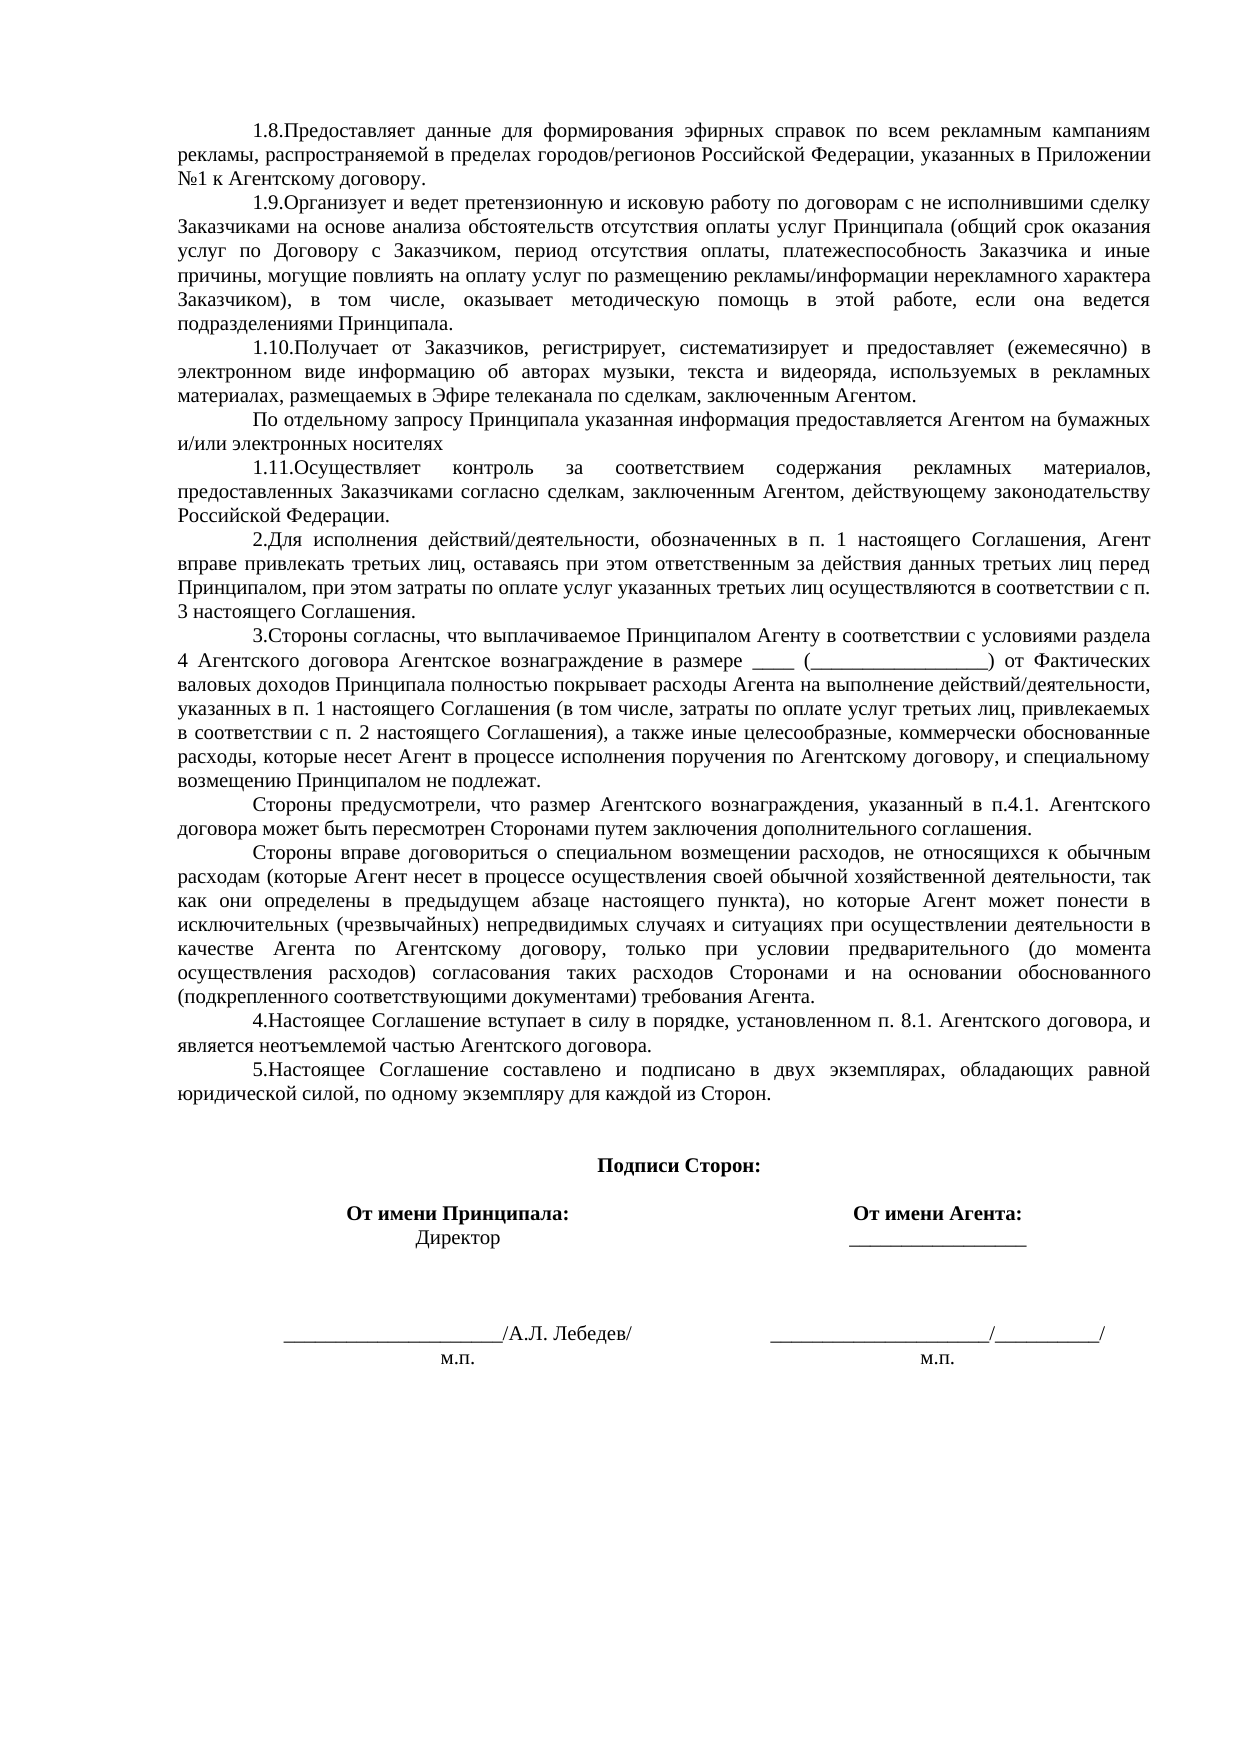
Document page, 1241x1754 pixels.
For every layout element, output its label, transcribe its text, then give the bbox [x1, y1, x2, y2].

table_header От имени Агента: [683, 1201, 1163, 1225]
text Подписи Сторон: [177, 1153, 1152, 1177]
text 2.Для исполнения действий/деятельности, обозначенных в п. 1 настоящего Соглашения, Агент вправе привлекать третьих лиц, оставаясь при этом ответственным за действия данных третьих лиц перед Принципалом, при этом затраты по оплате услуг указанных третьих лиц осуществляются в соответствии с п. 3 настоящего Соглашения. [177, 527, 1152, 623]
text 1.9.Организует и ведет претензионную и исковую работу по договорам с не исполнившими сделку Заказчиками на основе анализа обстоятельств отсутствия оплаты услуг Принципала (общий срок оказания услуг по Договору с Заказчиком, период отсутствия оплаты, платежеспособность Заказчика и иные причины, могущие повлиять на оплату услуг по размещению рекламы/информации нерекламного характера Заказчиком), в том числе, оказывает методическую помощь в этой работе, если она ведется подразделениями Принципала. [177, 190, 1152, 335]
table_cell Директор _____________________/А.Л. Лебедев/ [204, 1225, 683, 1345]
text 1.11.Осуществляет контроль за соответствием содержания рекламных материалов, предоставленных Заказчиками согласно сделкам, заключенным Агентом, действующему законодательству Российской Федерации. [177, 455, 1152, 527]
text 4.Настоящее Соглашение вступает в силу в порядке, установленном п. 8.1. Агентского договора, и является неотъемлемой частью Агентского договора. [177, 1008, 1152, 1057]
text 1.8.Предоставляет данные для формирования эфирных справок по всем рекламным кампаниям рекламы, распространяемой в пределах городов/регионов Российской Федерации, указанных в Приложении №1 к Агентскому договору. [177, 118, 1152, 190]
text Стороны предусмотрели, что размер Агентского вознаграждения, указанный в п.4.1. Агентского договора может быть пересмотрен Сторонами путем заключения дополнительного соглашения. [177, 792, 1152, 840]
text По отдельному запросу Принципала указанная информация предоставляется Агентом на бумажных и/или электронных носителях [177, 407, 1152, 455]
table_cell м.п. [683, 1345, 1163, 1369]
table_cell м.п. [204, 1345, 683, 1369]
table_cell _________________ _____________________/__________/ [683, 1225, 1163, 1345]
text 5.Настоящее Соглашение составлено и подписано в двух экземплярах, обладающих равной юридической силой, по одному экземпляру для каждой из Сторон. [177, 1057, 1152, 1105]
text 1.10.Получает от Заказчиков, регистрирует, систематизирует и предоставляет (ежемесячно) в электронном виде информацию об авторах музыки, текста и видеоряда, используемых в рекламных материалах, размещаемых в Эфире телеканала по сделкам, заключенным Агентом. [177, 335, 1152, 407]
table_header От имени Принципала: [204, 1201, 683, 1225]
text 3.Стороны согласны, что выплачиваемое Принципалом Агенту в соответствии с условиями раздела 4 Агентского договора Агентское вознаграждение в размере ____ (_________________) от Фактических валовых доходов Принципала полностью покрывает расходы Агента на выполнение действий/деятельности, указанных в п. 1 настоящего Соглашения (в том числе, затраты по оплате услуг третьих лиц, привлекаемых в соответствии с п. 2 настоящего Соглашения), а также иные целесообразные, коммерчески обоснованные расходы, которые несет Агент в процессе исполнения поручения по Агентскому договору, и специальному возмещению Принципалом не подлежат. [177, 623, 1152, 792]
text Стороны вправе договориться о специальном возмещении расходов, не относящихся к обычным расходам (которые Агент несет в процессе осуществления своей обычной хозяйственной деятельности, так как они определены в предыдущем абзаце настоящего пункта), но которые Агент может понести в исключительных (чрезвычайных) непредвидимых случаях и ситуациях при осуществлении деятельности в качестве Агента по Агентскому договору, только при условии предварительного (до момента осуществления расходов) согласования таких расходов Сторонами и на основании обоснованного (подкрепленного соответствующими документами) требования Агента. [177, 840, 1152, 1008]
